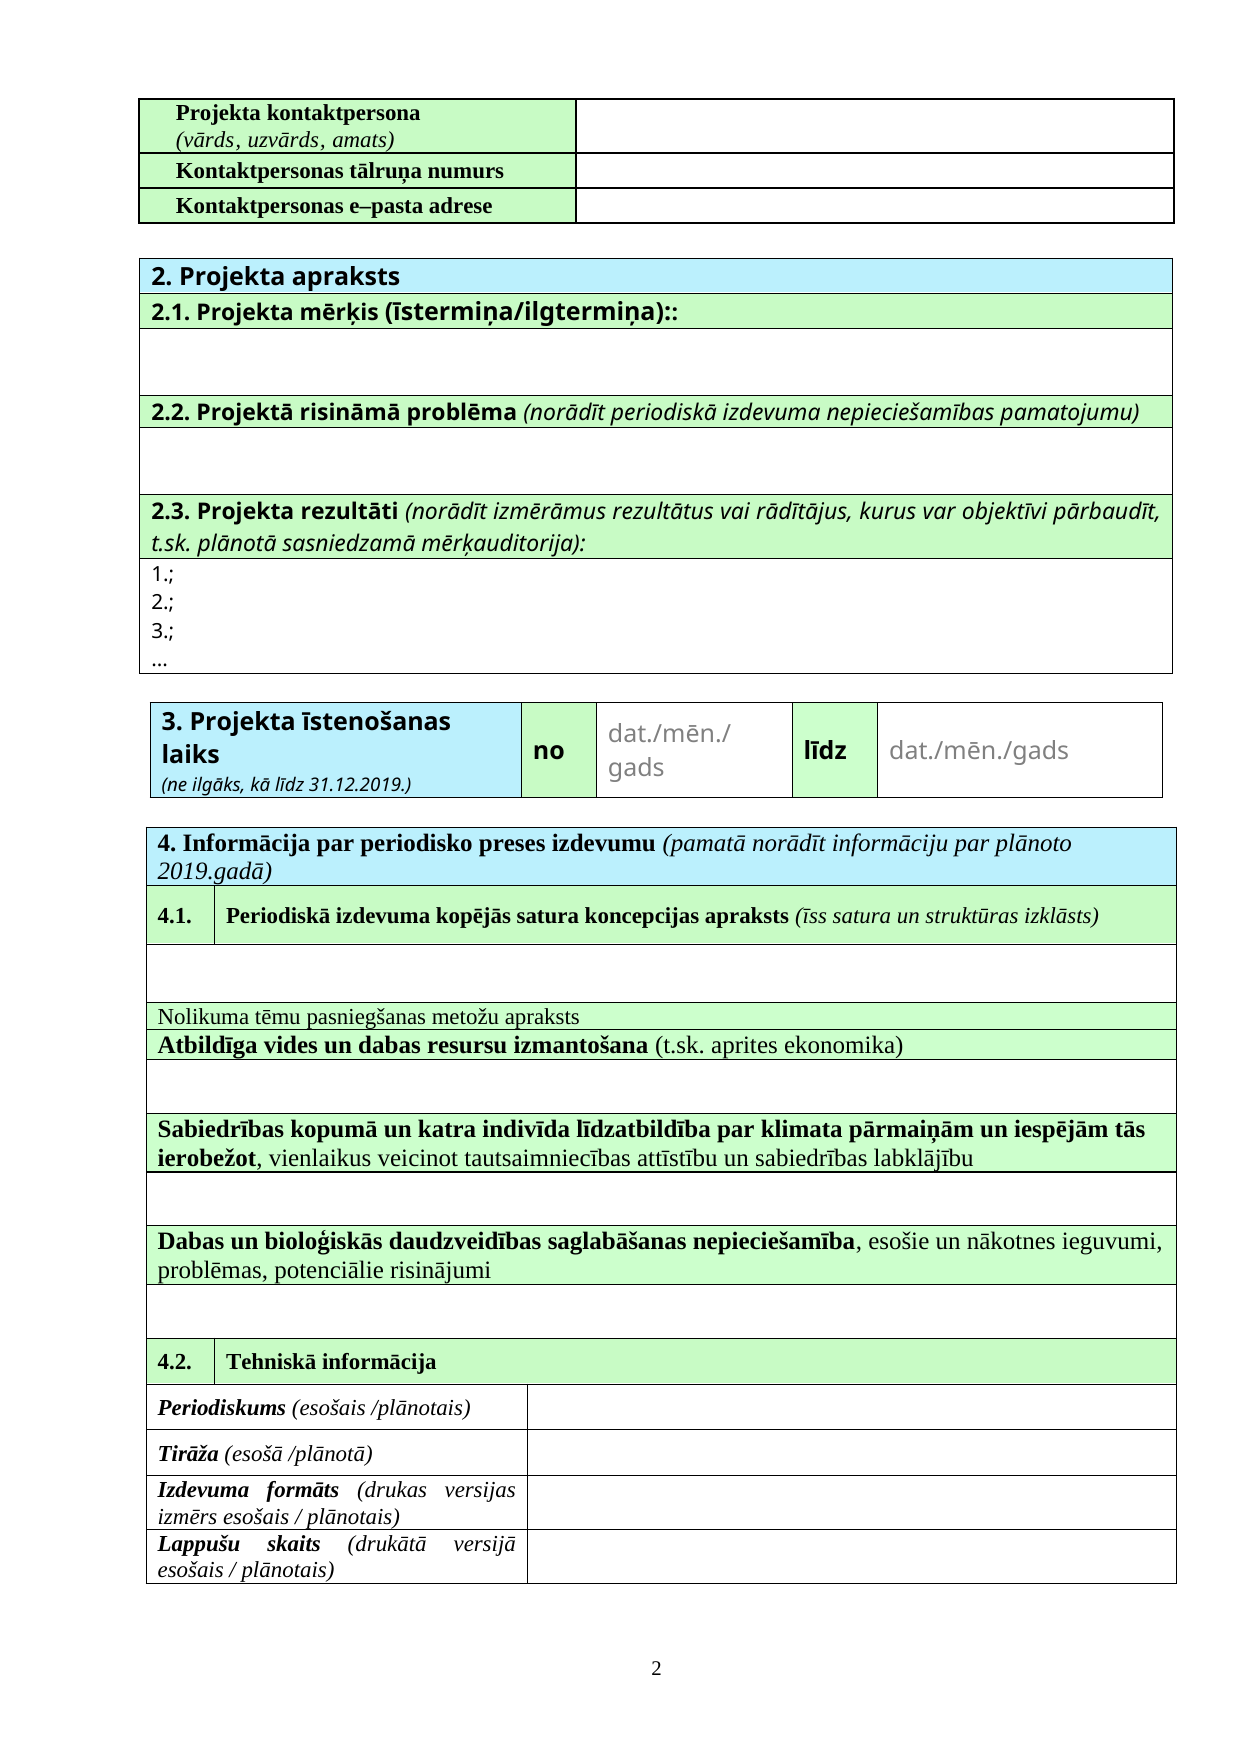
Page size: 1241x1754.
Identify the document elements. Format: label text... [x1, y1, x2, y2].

table_cell Kontaktpersonas e–pasta adrese [140, 189, 575, 222]
table_cell Tirāža (esošā /plānotā) [147, 1430, 527, 1475]
table_cell [147, 945, 1176, 1002]
table_header līdz [793, 703, 877, 797]
table_cell Projekta kontaktpersona (vārds‚ uzvārds‚ amats) [140, 100, 575, 152]
table_header 3. Projekta īstenošanas laiks (ne ilgāks, kā līdz 31.12.2019.) [151, 703, 521, 797]
table_cell Periodiskā izdevuma kopējās satura koncepcijas apraksts (īss satura un struktūras izklāsts) [215, 886, 1176, 943]
table_cell [577, 100, 1173, 152]
table_cell Izdevuma formāts (drukas versijas izmērs esošais / plānotais) [147, 1476, 527, 1529]
table_cell 2.1. Projekta mērķis (īstermiņa/ilgtermiņa):: [140, 294, 1172, 328]
table_cell [528, 1476, 1176, 1529]
table_cell Dabas un bioloģiskās daudzveidības saglabāšanas nepieciešamība, esošie un nākotnes ieguvumi, problēmas, potenciālie risinājumi [147, 1226, 1176, 1284]
table_header 2. Projekta apraksts [140, 259, 1172, 292]
table_header dat./mēn./gads [597, 703, 792, 797]
table_cell 4.1. [147, 886, 214, 943]
table_cell 2.3. Projekta rezultāti (norādīt izmērāmus rezultātus vai rādītājus, kurus var objektīvi pārbaudīt, t.sk. plānotā sasniedzamā mērķauditorija): [140, 495, 1172, 558]
table_cell [147, 1285, 1176, 1337]
table_cell [528, 1385, 1176, 1429]
table_cell Nolikuma tēmu pasniegšanas metožu apraksts [147, 1003, 1176, 1029]
table_cell [140, 428, 1172, 494]
table_cell [577, 189, 1173, 222]
table_cell 4.2. [147, 1339, 214, 1383]
table_cell Kontaktpersonas tālruņa numurs [140, 154, 575, 187]
table_cell Tehniskā informācija [215, 1339, 1176, 1383]
table_cell [140, 329, 1172, 395]
table_cell Atbildīga vides un dabas resursu izmantošana (t.sk. aprites ekonomika) [147, 1030, 1176, 1059]
table_cell [528, 1430, 1176, 1475]
table_cell Periodiskums (esošais /plānotais) [147, 1385, 527, 1429]
table_header dat./mēn./gads [878, 703, 1162, 797]
table_cell 2.2. Projektā risināmā problēma (norādīt periodiskā izdevuma nepieciešamības pamatojumu) [140, 396, 1172, 427]
table_cell Sabiedrības kopumā un katra indivīda līdzatbildība par klimata pārmaiņām un iespējām tās ierobežot, vienlaikus veicinot tautsaimniecības attīstību un sabiedrības labklājību [147, 1114, 1176, 1171]
table_cell [528, 1530, 1176, 1583]
table_cell Lappušu skaits (drukātā versijā esošais / plānotais) [147, 1530, 527, 1583]
table_header 4. Informācija par periodisko preses izdevumu (pamatā norādīt informāciju par plānoto 2019.gadā) [147, 828, 1176, 885]
table_cell [577, 154, 1173, 187]
table_header no [522, 703, 596, 797]
table_cell 1.; 2.; 3.; ... [140, 559, 1172, 673]
table_cell [147, 1173, 1176, 1225]
table_cell [147, 1060, 1176, 1113]
